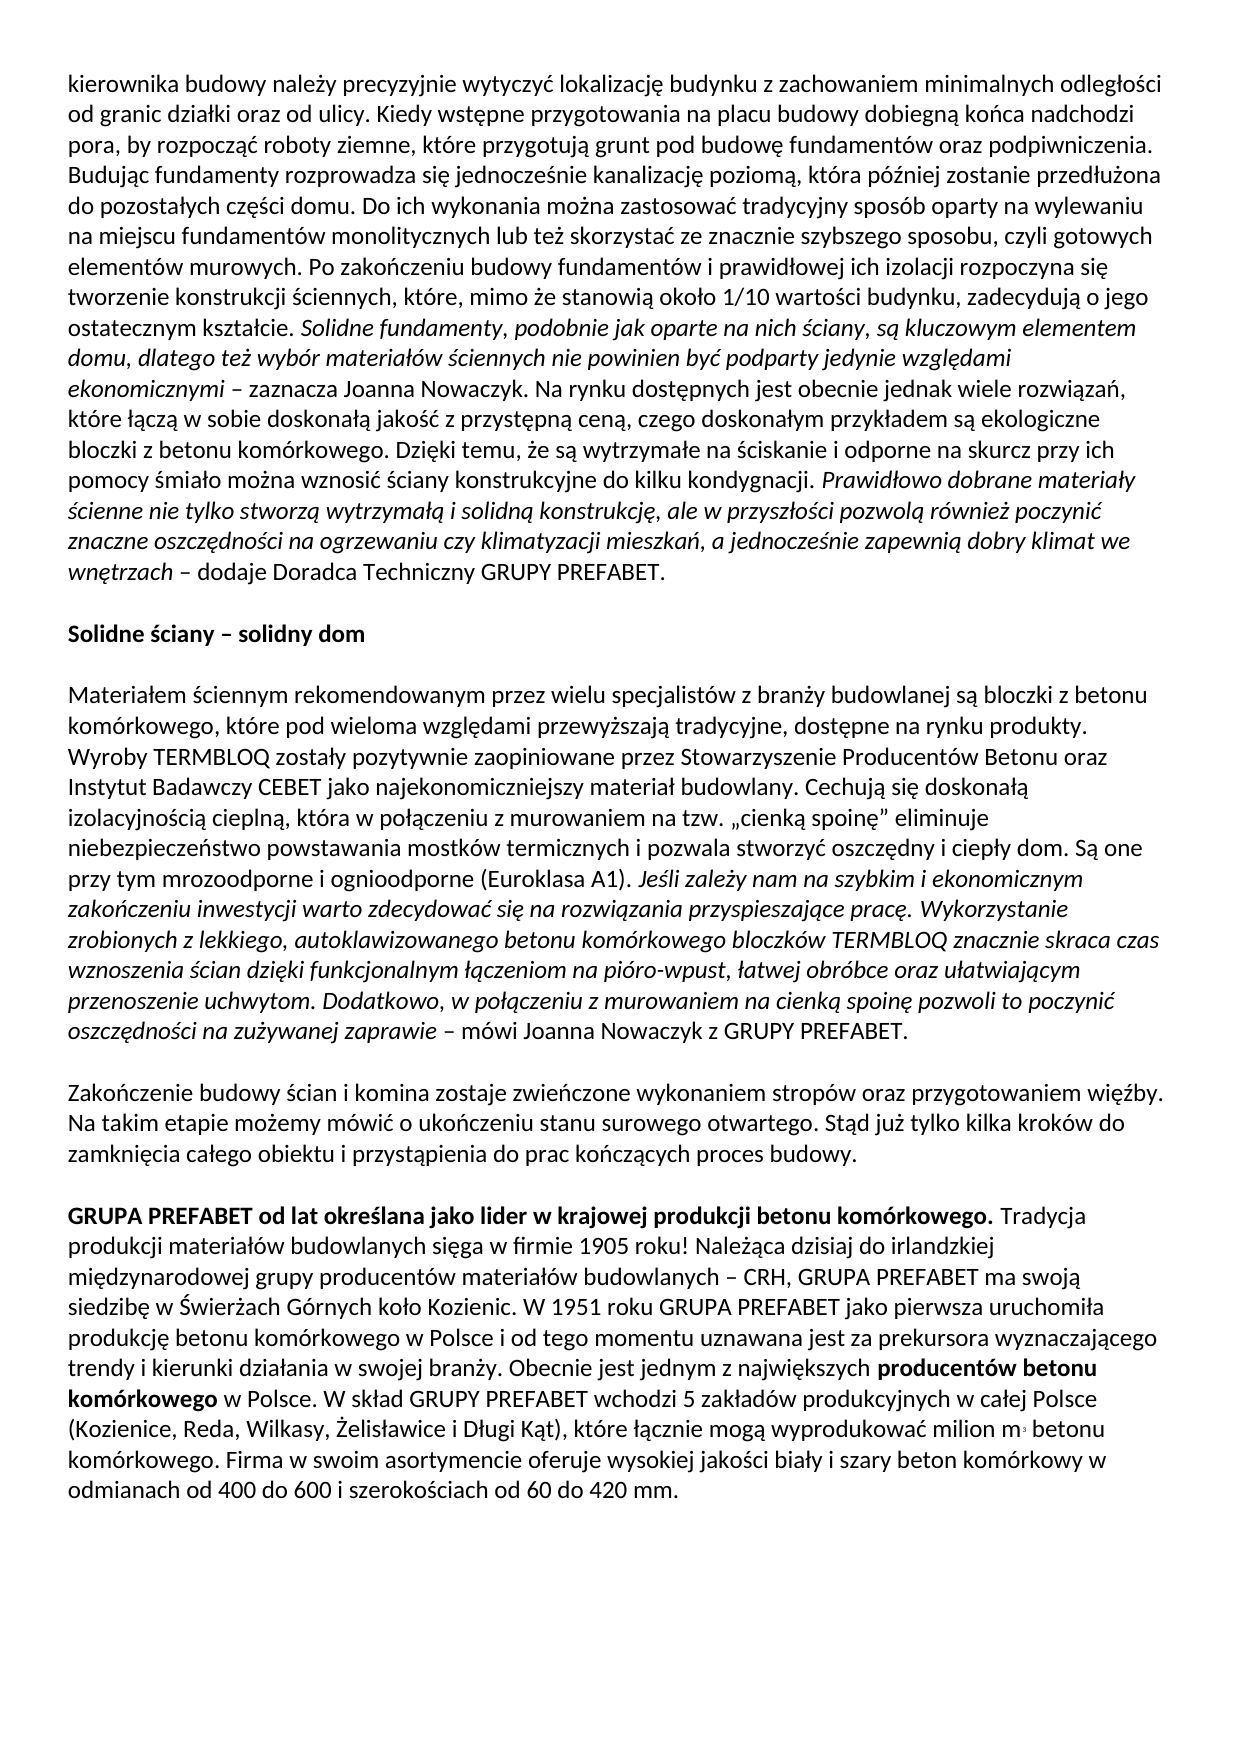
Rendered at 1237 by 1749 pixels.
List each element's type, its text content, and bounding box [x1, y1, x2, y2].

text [68, 68, 1169, 587]
text Solidne ściany – solidny dom [68, 618, 1169, 648]
text Materiałem ściennym rekomendowanym przez wielu specjalistów z branży budowlanej są bloczki z betonu komórkowego, które pod wieloma względami przewyższają tradycyjne, dostępne na rynku produkty. Wyroby TERMBLOQ zostały pozytywnie zaopiniowane przez Stowarzyszenie Producentów Betonu oraz Instytut Badawczy CEBET jako najekonomiczniejszy materiał budowlany. Cechują się doskonałą izolacyjnością cieplną, która w połączeniu z murowaniem na tzw. „cienką spoinę” eliminuje niebezpieczeństwo powstawania mostków termicznych i pozwala stworzyć oszczędny i ciepły dom. Są one przy tym mrozoodporne i ognioodporne (Euroklasa A1). Jeśli zależy nam na szybkim i ekonomicznym zakończeniu inwestycji warto zdecydować się na rozwiązania przyspieszające pracę. Wykorzystanie zrobionych z lekkiego, autoklawizowanego betonu komórkowego bloczków TERMBLOQ znacznie skraca czas wznoszenia ścian dzięki funkcjonalnym łączeniom na pióro-wpust, łatwej obróbce oraz ułatwiającym przenoszenie uchwytom. Dodatkowo, w połączeniu z murowaniem na cienką spoinę pozwoli to poczynić oszczędności na zużywanej zaprawie – mówi Joanna Nowaczyk z GRUPY PREFABET. [68, 679, 1169, 1046]
text GRUPA PREFABET od lat określana jako lider w krajowej produkcji betonu komórkowego. Tradycja produkcji materiałów budowlanych sięga w firmie 1905 roku! Należąca dzisiaj do irlandzkiej międzynarodowej grupy producentów materiałów budowlanych – CRH, GRUPA PREFABET ma swoją siedzibę w Świerżach Górnych koło Kozienic. W 1951 roku GRUPA PREFABET jako pierwsza uruchomiła produkcję betonu komórkowego w Polsce i od tego momentu uznawana jest za prekursora wyznaczającego trendy i kierunki działania w swojej branży. Obecnie jest jednym z największych producentów betonu komórkowego w Polsce. W skład GRUPY PREFABET wchodzi 5 zakładów produkcyjnych w całej Polsce (Kozienice, Reda, Wilkasy, Żelisławice i Długi Kąt), które łącznie mogą wyprodukować milion m3 betonu komórkowego. Firma w swoim asortymencie oferuje wysokiej jakości biały i szary beton komórkowy w odmianach od 400 do 600 i szerokościach od 60 do 420 mm. [68, 1200, 1169, 1505]
text Zakończenie budowy ścian i komina zostaje zwieńczone wykonaniem stropów oraz przygotowaniem więźby. Na takim etapie możemy mówić o ukończeniu stanu surowego otwartego. Stąd już tylko kilka kroków do zamknięcia całego obiektu i przystąpienia do prac kończących proces budowy. [68, 1077, 1169, 1169]
